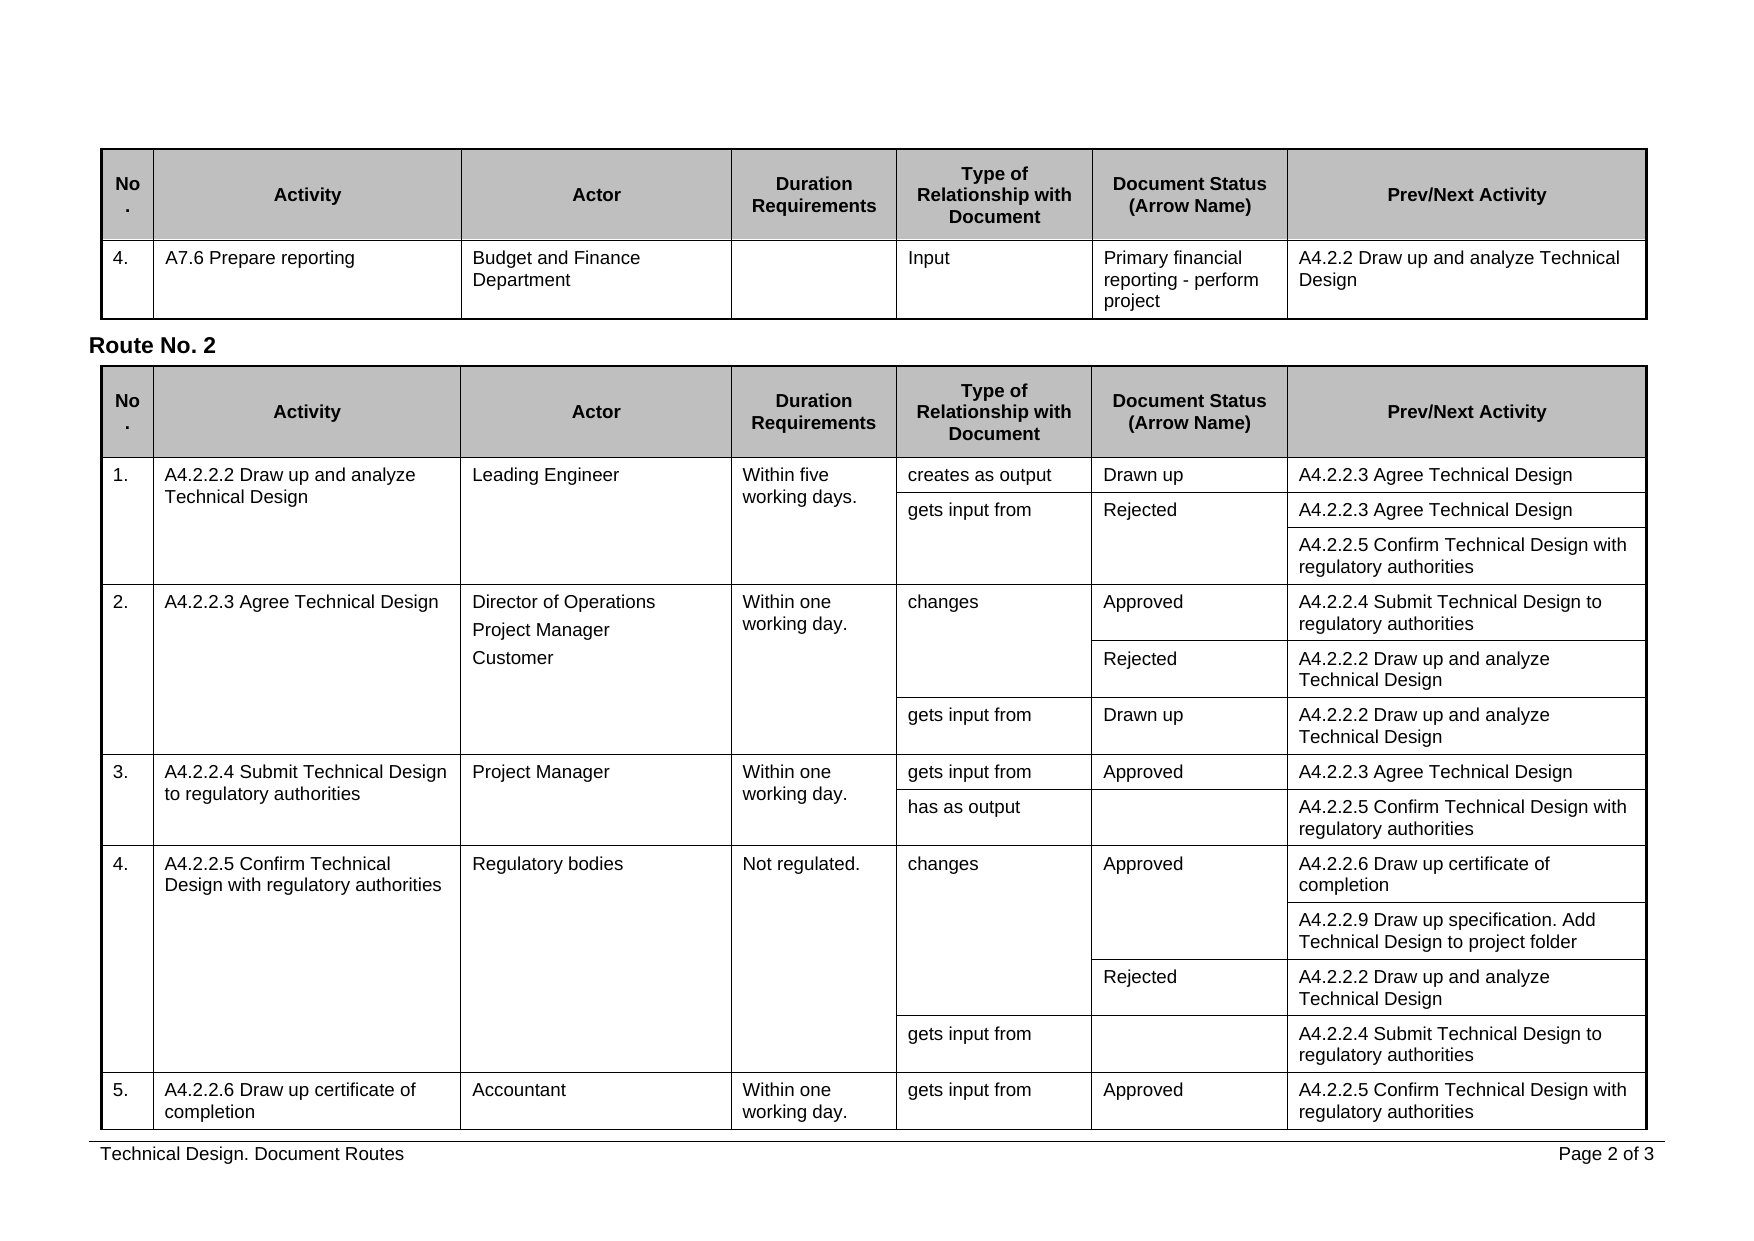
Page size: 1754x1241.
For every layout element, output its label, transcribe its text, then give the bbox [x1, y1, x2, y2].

table_cell Rejected [1092, 493, 1287, 583]
table_cell 1. [103, 458, 153, 583]
table_cell A4.2.2.9 Draw up specification. Add Technical Design to project folder [1288, 903, 1645, 959]
table_header Document Status (Arrow Name) [1093, 150, 1287, 239]
table_header Actor [462, 150, 731, 239]
table_cell 4. [103, 241, 153, 318]
table_cell A4.2.2.6 Draw up certificate of completion [154, 1073, 460, 1129]
table_cell gets input from [897, 755, 1091, 789]
table_cell A4.2.2.2 Draw up and analyze Technical Design [1288, 960, 1645, 1015]
table_cell 3. [103, 755, 153, 845]
table_header Prev/Next Activity [1288, 367, 1645, 457]
table_cell A4.2.2.4 Submit Technical Design to regulatory authorities [1288, 1016, 1645, 1072]
table_cell has as output [897, 790, 1091, 845]
table_cell Regulatory bodies [461, 846, 731, 1072]
table_cell gets input from [897, 698, 1091, 753]
table_header Document Status (Arrow Name) [1092, 367, 1287, 457]
table_cell A4.2.2.3 Agree Technical Design [1288, 458, 1645, 492]
table_header Activity [154, 150, 461, 239]
table_cell Rejected [1092, 960, 1287, 1015]
table_cell 2. [103, 585, 153, 753]
table_cell gets input from [897, 493, 1091, 583]
table_header Type of Relationship with Document [897, 150, 1092, 239]
table_header Activity [154, 367, 460, 457]
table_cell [1288, 1073, 1645, 1129]
table_cell Within one working day. [732, 585, 896, 753]
table_header Duration Requirements [732, 367, 896, 457]
table_cell creates as output [897, 458, 1091, 492]
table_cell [1288, 241, 1645, 318]
table_cell Within one working day. [732, 1073, 896, 1129]
table_cell Leading Engineer [461, 458, 731, 583]
table_header Actor [461, 367, 731, 457]
table_cell [1092, 790, 1287, 845]
table_cell Project Manager [461, 755, 731, 845]
table_cell Approved [1092, 585, 1287, 640]
table_cell A4.2.2.6 Draw up certificate of completion [1288, 846, 1645, 902]
table_cell Budget and Finance Department [462, 241, 731, 318]
table_header No. [103, 367, 153, 457]
table_cell A4.2.2.3 Agree Technical Design [1288, 493, 1645, 527]
table_cell A4.2.2.2 Draw up and analyze Technical Design [154, 458, 460, 583]
table_cell Approved [1092, 846, 1287, 959]
table_cell Approved [1092, 1073, 1287, 1129]
table_cell A4.2.2.2 Draw up and analyze Technical Design [1288, 641, 1645, 697]
table_cell Not regulated. [732, 846, 896, 1072]
table_cell A7.6 Prepare reporting [154, 241, 461, 318]
table_cell A4.2.2.2 Draw up and analyze Technical Design [1288, 698, 1645, 753]
table_cell changes [897, 846, 1091, 1015]
table_header Duration Requirements [732, 150, 896, 239]
table_cell Director of Operations Project Manager Customer [461, 585, 731, 753]
table_cell Drawn up [1092, 458, 1287, 492]
table_cell Drawn up [1092, 698, 1287, 753]
table_cell A4.2.2.3 Agree Technical Design [1288, 755, 1645, 789]
table_header Prev/Next Activity [1288, 150, 1645, 239]
table_cell gets input from [897, 1073, 1091, 1129]
table_header Type of Relationship with Document [897, 367, 1091, 457]
table_cell changes [897, 585, 1091, 697]
table_cell A4.2.2.5 Confirm Technical Design with regulatory authorities [1288, 790, 1645, 845]
table_cell Rejected [1092, 641, 1287, 697]
table_cell A4.2.2.3 Agree Technical Design [154, 585, 460, 753]
table_cell [732, 241, 896, 318]
table_cell A4.2.2.5 Confirm Technical Design with regulatory authorities [154, 846, 460, 1072]
table_cell A4.2.2.4 Submit Technical Design to regulatory authorities [1288, 585, 1645, 640]
table_cell [1092, 1016, 1287, 1072]
table_cell A4.2.2.5 Confirm Technical Design with regulatory authorities [1288, 528, 1645, 583]
table_cell Accountant [461, 1073, 731, 1129]
table_cell 5. [103, 1073, 153, 1129]
table_cell Input [897, 241, 1092, 318]
table_cell Within one working day. [732, 755, 896, 845]
table_cell 4. [103, 846, 153, 1072]
table_cell Primary financial reporting - perform project [1093, 241, 1287, 318]
table_cell gets input from [897, 1016, 1091, 1072]
table_header No. [103, 150, 153, 239]
table_cell A4.2.2.4 Submit Technical Design to regulatory authorities [154, 755, 460, 845]
table_cell Within five working days. [732, 458, 896, 583]
table_cell Approved [1092, 755, 1287, 789]
